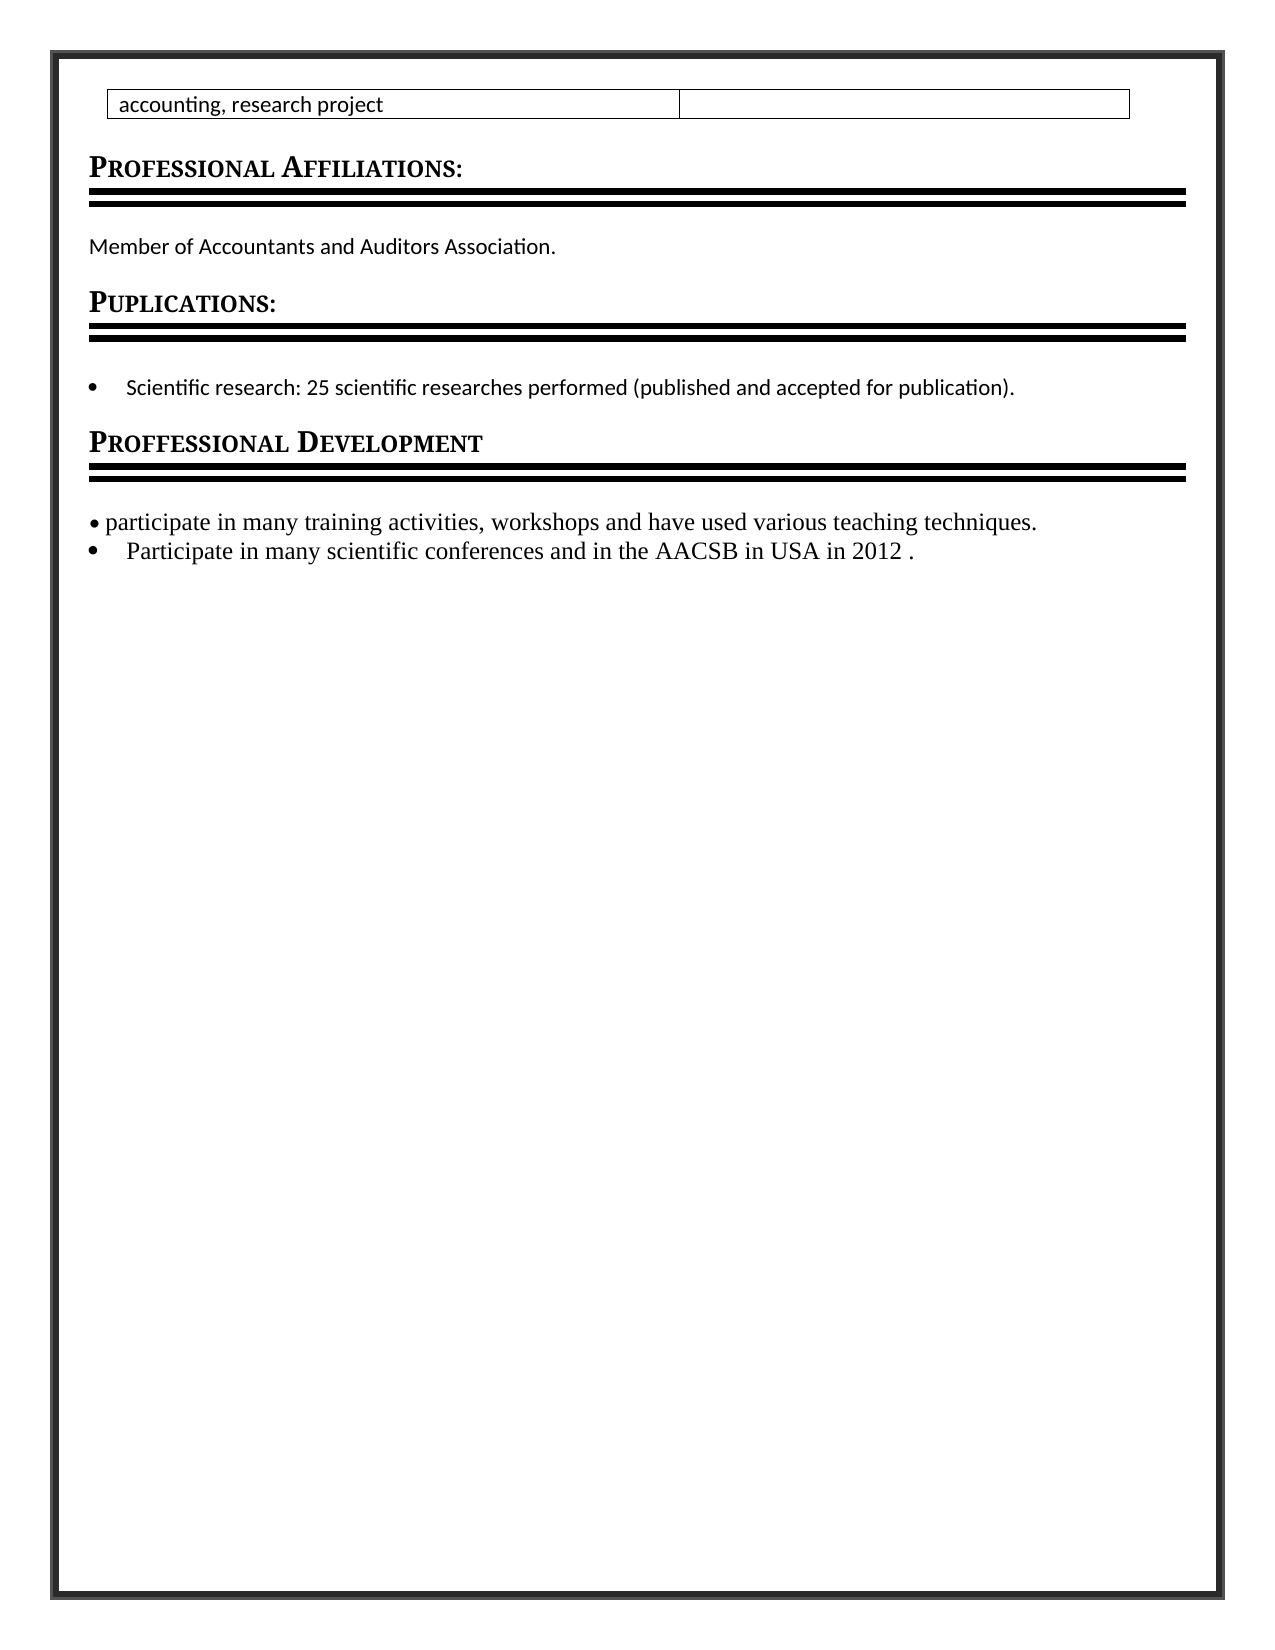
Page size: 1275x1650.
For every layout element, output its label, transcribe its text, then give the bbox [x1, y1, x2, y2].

text • participate in many training activities, workshops and have used various teaching techniques. [89, 507, 1186, 536]
text PROFFESSIONAL DEVELOPMENT [89, 422, 1186, 463]
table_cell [108, 90, 679, 118]
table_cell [680, 90, 1129, 118]
text Member of Accountants and Auditors Association. [89, 232, 1186, 260]
text PUPLICATIONS: [89, 281, 1186, 323]
list Scientific research: 25 scientific researches performed (published and accepted for publication). [89, 373, 1186, 401]
list Participate in many scientific conferences and in the AACSB in USA in 2012 . [89, 536, 1186, 565]
text PROFESSIONAL AFFILIATIONS: [89, 147, 1186, 188]
